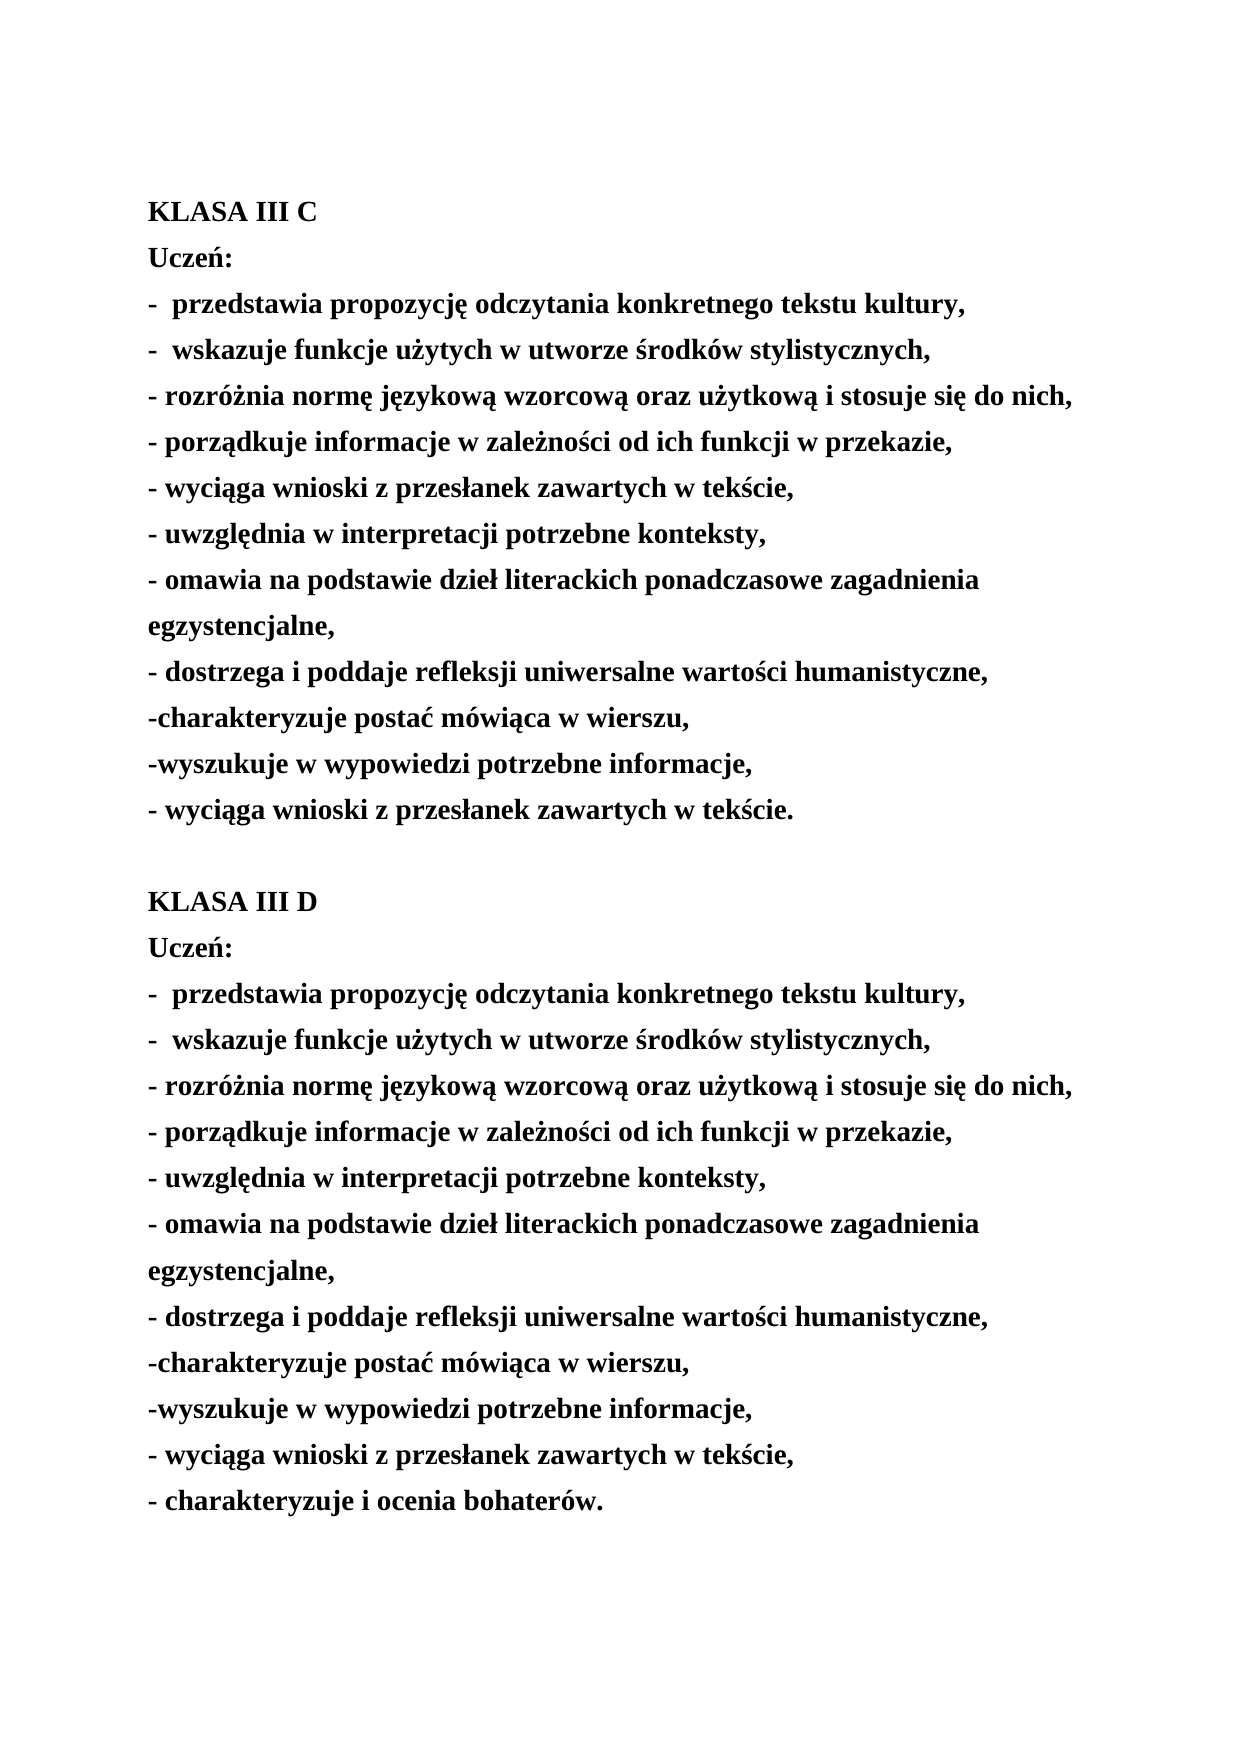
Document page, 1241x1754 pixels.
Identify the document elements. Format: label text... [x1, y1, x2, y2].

text - omawia na podstawie dzieł literackich ponadczasowe zagadnienia [148, 562, 1093, 596]
text - uwzględnia w interpretacji potrzebne konteksty, [148, 1161, 1169, 1194]
text Uczeń: [148, 930, 1169, 964]
text egzystencjalne, [148, 1253, 1093, 1286]
text - dostrzega i poddaje refleksji uniwersalne wartości humanistyczne, [148, 654, 1093, 688]
text - przedstawia propozycję odczytania konkretnego tekstu kultury, [148, 976, 1093, 1010]
text egzystencjalne, [148, 608, 1093, 642]
text - wskazuje funkcje użytych w utworze środków stylistycznych, [148, 1022, 1093, 1056]
text - porządkuje informacje w zależności od ich funkcji w przekazie, [148, 1114, 1169, 1148]
text - wskazuje funkcje użytych w utworze środków stylistycznych, [148, 332, 1093, 365]
text -charakteryzuje postać mówiąca w wierszu, [148, 700, 1093, 734]
text - uwzględnia w interpretacji potrzebne konteksty, [148, 516, 1093, 549]
text - wyciąga wnioski z przesłanek zawartych w tekście. [148, 792, 1093, 826]
text -wyszukuje w wypowiedzi potrzebne informacje, [148, 1391, 1093, 1424]
text - rozróżnia normę językową wzorcową oraz użytkową i stosuje się do nich, [148, 1068, 1093, 1102]
text - wyciąga wnioski z przesłanek zawartych w tekście, [148, 1437, 1093, 1470]
text -charakteryzuje postać mówiąca w wierszu, [148, 1345, 1093, 1378]
text - wyciąga wnioski z przesłanek zawartych w tekście, [148, 470, 1093, 503]
text - omawia na podstawie dzieł literackich ponadczasowe zagadnienia [148, 1207, 1093, 1240]
text Uczeń: [148, 240, 1169, 273]
text - dostrzega i poddaje refleksji uniwersalne wartości humanistyczne, [148, 1299, 1093, 1332]
text - przedstawia propozycję odczytania konkretnego tekstu kultury, [148, 286, 1093, 319]
text - rozróżnia normę językową wzorcową oraz użytkową i stosuje się do nich, [148, 378, 1093, 411]
text KLASA III C [148, 194, 1169, 227]
text -wyszukuje w wypowiedzi potrzebne informacje, [148, 746, 1093, 780]
text - charakteryzuje i ocenia bohaterów. [148, 1483, 1093, 1516]
text KLASA III D [148, 884, 1169, 918]
text - porządkuje informacje w zależności od ich funkcji w przekazie, [148, 424, 1169, 457]
